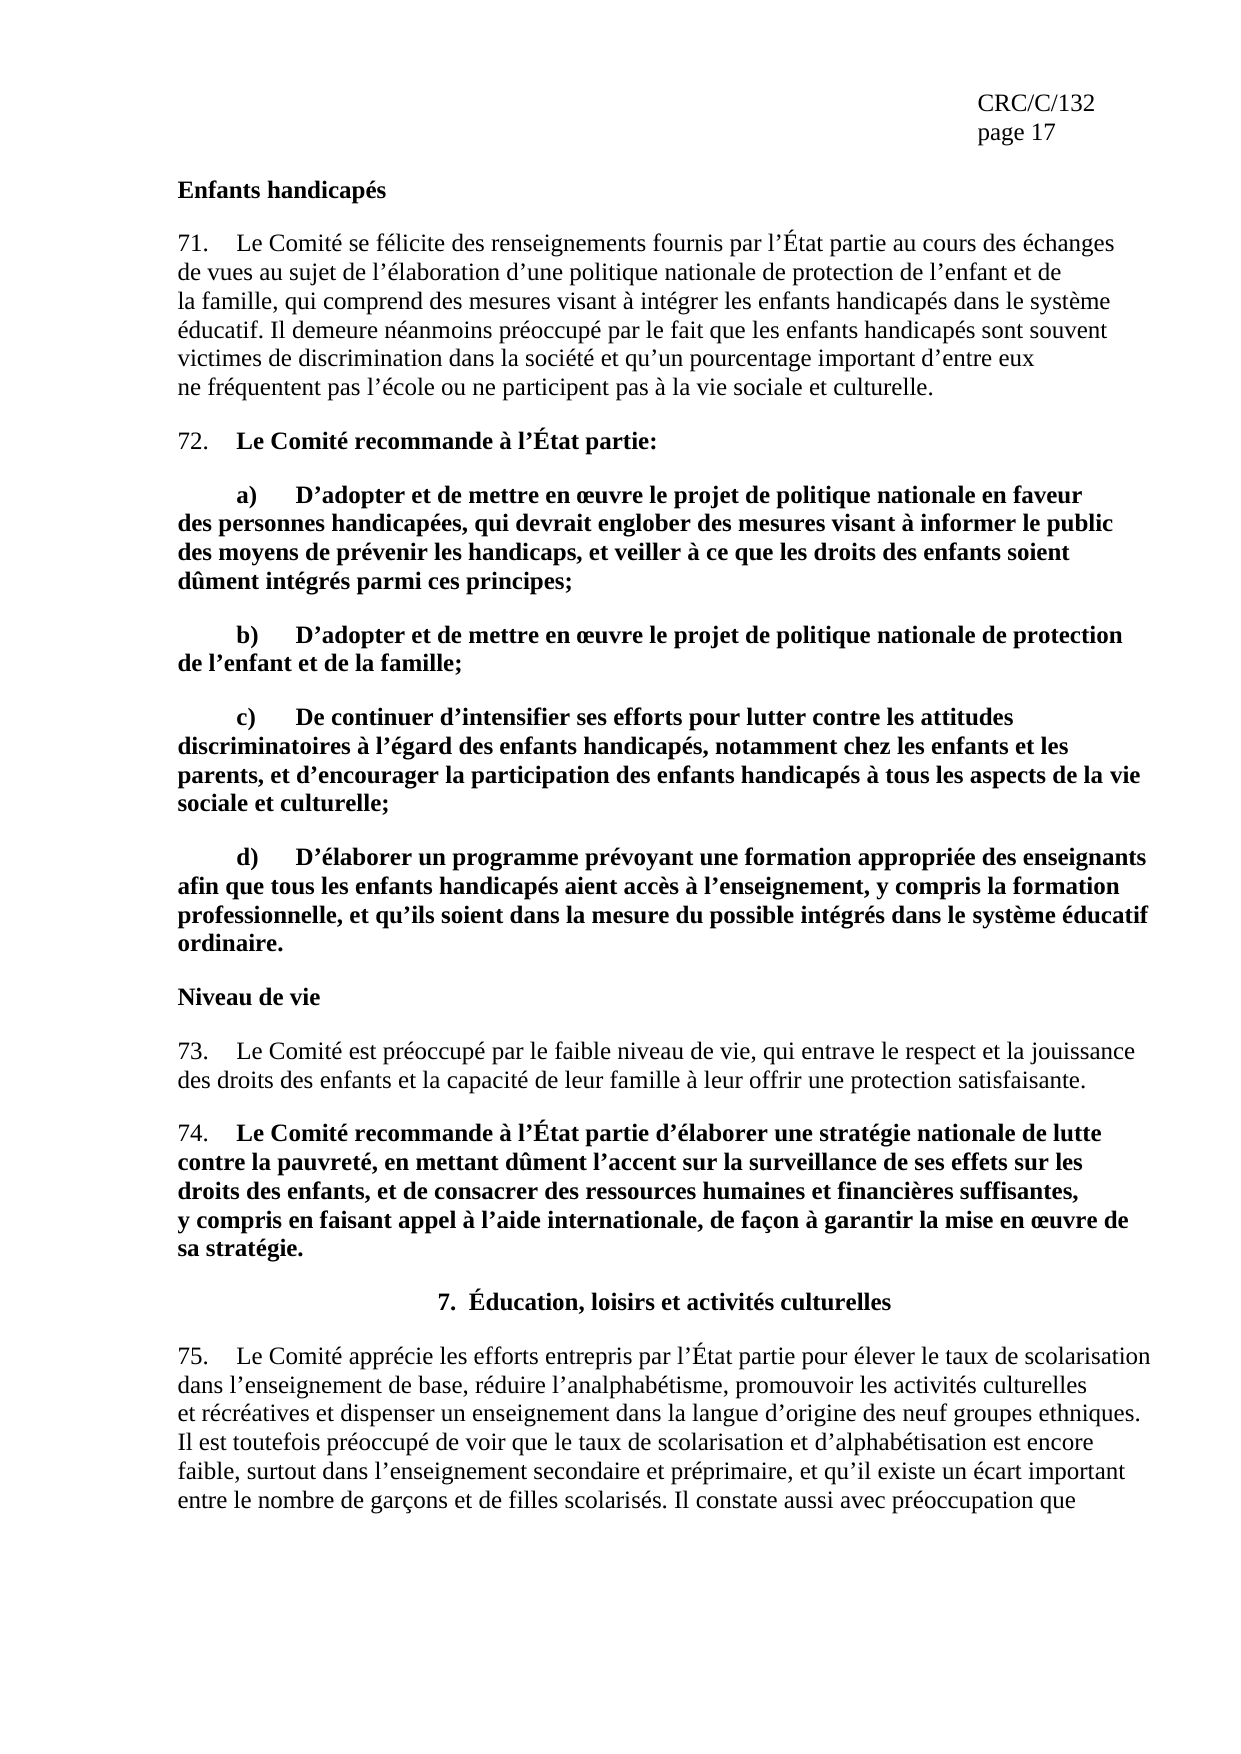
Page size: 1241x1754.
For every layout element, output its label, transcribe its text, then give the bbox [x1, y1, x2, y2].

text c) De continuer d’intensifier ses efforts pour lutter contre les attitudes discriminatoires à l’égard des enfants handicapés, notamment chez les enfants et les parents, et d’encourager la participation des enfants handicapés à tous les aspects de la vie sociale et culturelle; [177, 702, 1152, 817]
text 74. Le Comité recommande à l’État partie d’élaborer une stratégie nationale de lutte contre la pauvreté, en mettant dûment l’accent sur la surveillance de ses effets sur les droits des enfants, et de consacrer des ressources humaines et financières suffisantes, y compris en faisant appel à l’aide internationale, de façon à garantir la mise en œuvre de sa stratégie. [177, 1118, 1152, 1262]
text 71. Le Comité se félicite des renseignements fournis par l’État partie au cours des échanges de vues au sujet de l’élaboration d’une politique nationale de protection de l’enfant et de la famille, qui comprend des mesures visant à intégrer les enfants handicapés dans le système éducatif. Il demeure néanmoins préoccupé par le fait que les enfants handicapés sont souvent victimes de discrimination dans la société et qu’un pourcentage important d’entre eux ne fréquentent pas l’école ou ne participent pas à la vie sociale et culturelle. [177, 228, 1152, 401]
text a) D’adopter et de mettre en œuvre le projet de politique nationale en faveur des personnes handicapées, qui devrait englober des mesures visant à informer le public des moyens de prévenir les handicaps, et veiller à ce que les droits des enfants soient dûment intégrés parmi ces principes; [177, 480, 1152, 595]
text 7. Éducation, loisirs et activités culturelles [177, 1287, 1152, 1316]
text 73. Le Comité est préoccupé par le faible niveau de vie, qui entrave le respect et la jouissance des droits des enfants et la capacité de leur famille à leur offrir une protection satisfaisante. [177, 1036, 1152, 1093]
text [177, 1341, 1152, 1513]
text 72. Le Comité recommande à l’État partie: [177, 426, 1152, 455]
text d) D’élaborer un programme prévoyant une formation appropriée des enseignants afin que tous les enfants handicapés aient accès à l’enseignement, y compris la formation professionnelle, et qu’ils soient dans la mesure du possible intégrés dans le système éducatif ordinaire. [177, 842, 1152, 957]
text Enfants handicapés [177, 175, 1152, 203]
text Niveau de vie [177, 982, 1152, 1011]
text b) D’adopter et de mettre en œuvre le projet de politique nationale de protection de l’enfant et de la famille; [177, 620, 1152, 677]
